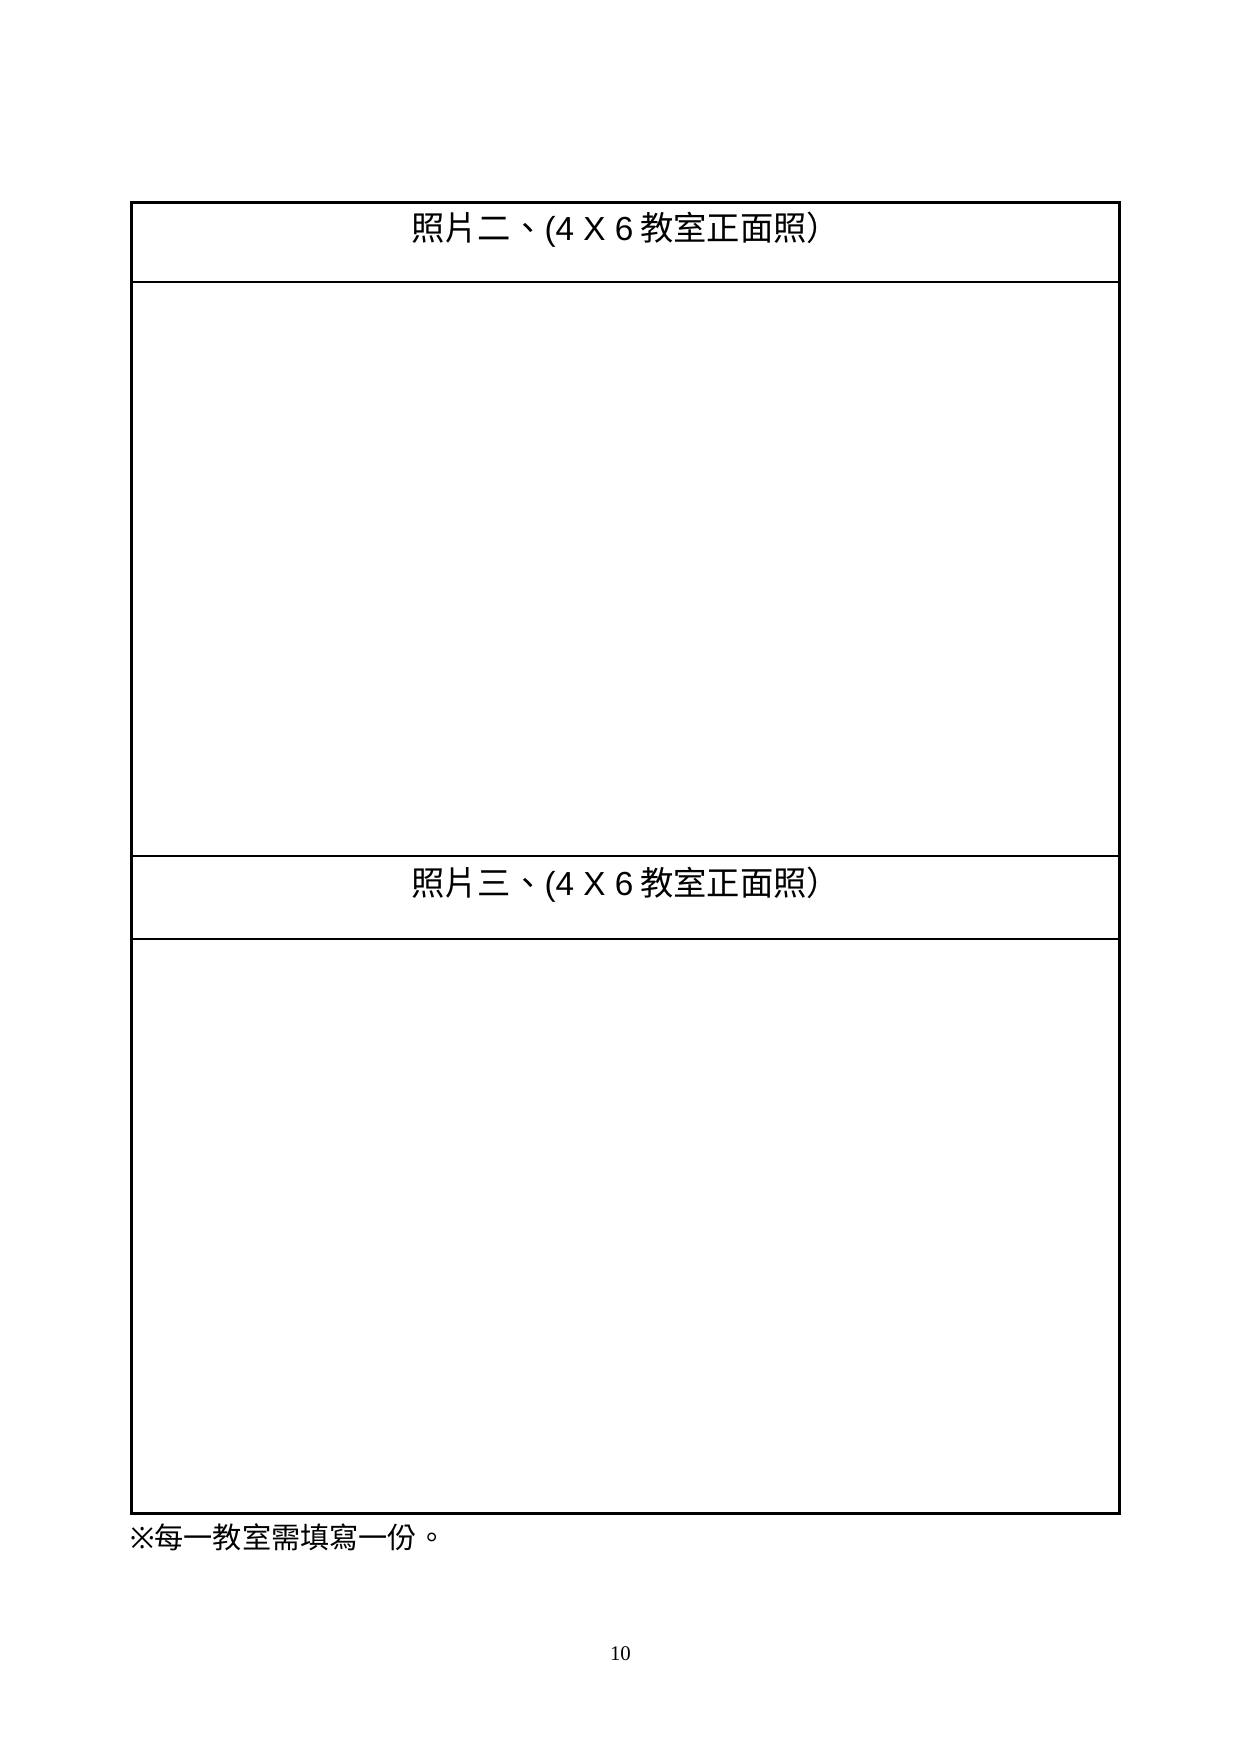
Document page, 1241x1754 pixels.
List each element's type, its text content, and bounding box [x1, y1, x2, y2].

text ※每一教室需填寫一份。 [130, 1515, 1110, 1557]
table_cell [133, 283, 1118, 855]
table_cell 照片三、(4 X 6教室正面照） [133, 857, 1118, 937]
table_header 照片二、(4 X 6教室正面照） [133, 204, 1118, 281]
table_cell [133, 940, 1118, 1512]
